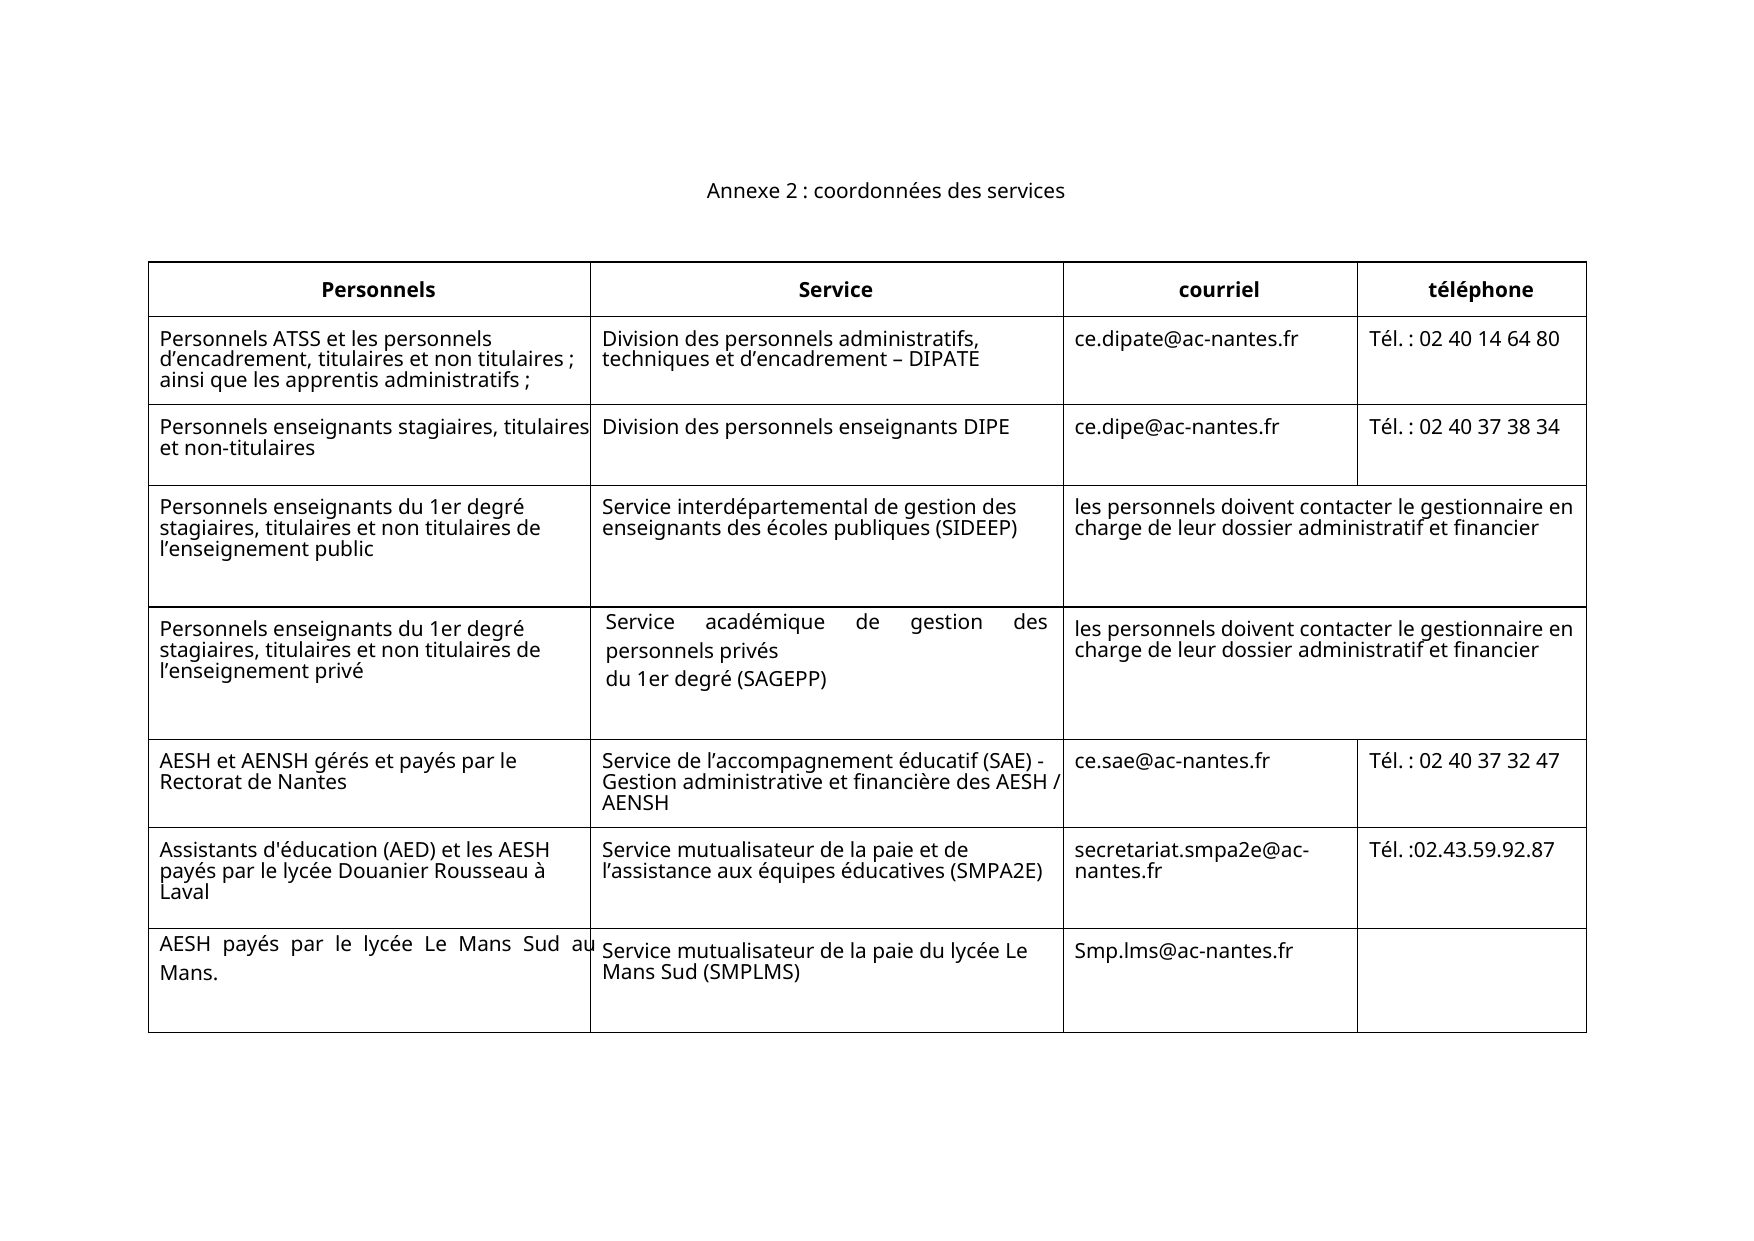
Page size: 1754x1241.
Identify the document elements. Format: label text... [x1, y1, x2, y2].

table_cell Personnels enseignants du 1er degré stagiaires, titulaires et non titulaires de l’enseignement public [149, 486, 590, 606]
table_cell AESH payés par le lycée Le Mans Sud au Mans. [149, 929, 590, 1032]
table_cell les personnels doivent contacter le gestionnaire en charge de leur dossier administratif et financier [1064, 608, 1586, 739]
table_cell Personnels ATSS et les personnels d’encadrement, titulaires et non titulaires ; ainsi que les apprentis administratifs ; [149, 317, 590, 404]
table_cell [1358, 929, 1586, 1032]
table_cell Personnels enseignants du 1er degré stagiaires, titulaires et non titulaires de l’enseignement privé [149, 608, 590, 739]
table_cell Service académique de gestion des personnels privés du 1er degré (SAGEPP) [591, 608, 1063, 739]
table_cell les personnels doivent contacter le gestionnaire en charge de leur dossier administratif et financier [1064, 486, 1586, 606]
table_cell secretariat.smpa2e@ac-nantes.fr [1064, 828, 1357, 928]
table_header téléphone [1358, 263, 1586, 316]
table_cell Personnels enseignants stagiaires, titulaires et non-titulaires [149, 405, 590, 484]
table_header courriel [1064, 263, 1357, 316]
text Annexe 2 : coordonnées des services [148, 176, 1624, 204]
table_header Service [591, 263, 1063, 316]
table_cell Assistants d'éducation (AED) et les AESH payés par le lycée Douanier Rousseau à Laval [149, 828, 590, 928]
table_cell Service mutualisateur de la paie et de l’assistance aux équipes éducatives (SMPA2E) [591, 828, 1063, 928]
table_cell ce.sae@ac-nantes.fr [1064, 740, 1357, 827]
table_cell Division des personnels administratifs, techniques et d’encadrement – DIPATE [591, 317, 1063, 404]
table_cell ce.dipe@ac-nantes.fr [1064, 405, 1357, 484]
table_cell Tél. : 02 40 37 32 47 [1358, 740, 1586, 827]
table_cell Tél. :02.43.59.92.87 [1358, 828, 1586, 928]
table_cell Service mutualisateur de la paie du lycée Le Mans Sud (SMPLMS) [591, 929, 1063, 1032]
table_cell AESH et AENSH gérés et payés par le Rectorat de Nantes [149, 740, 590, 827]
table_cell Tél. : 02 40 14 64 80 [1358, 317, 1586, 404]
table_cell Tél. : 02 40 37 38 34 [1358, 405, 1586, 484]
table_cell Service de l’accompagnement éducatif (SAE) - Gestion administrative et financière des AESH / AENSH [591, 740, 1063, 827]
table_cell Smp.lms@ac-nantes.fr [1064, 929, 1357, 1032]
table_cell Division des personnels enseignants DIPE [591, 405, 1063, 484]
table_header Personnels [149, 263, 590, 316]
table_cell ce.dipate@ac-nantes.fr [1064, 317, 1357, 404]
table_cell Service interdépartemental de gestion des enseignants des écoles publiques (SIDEEP) [591, 486, 1063, 606]
